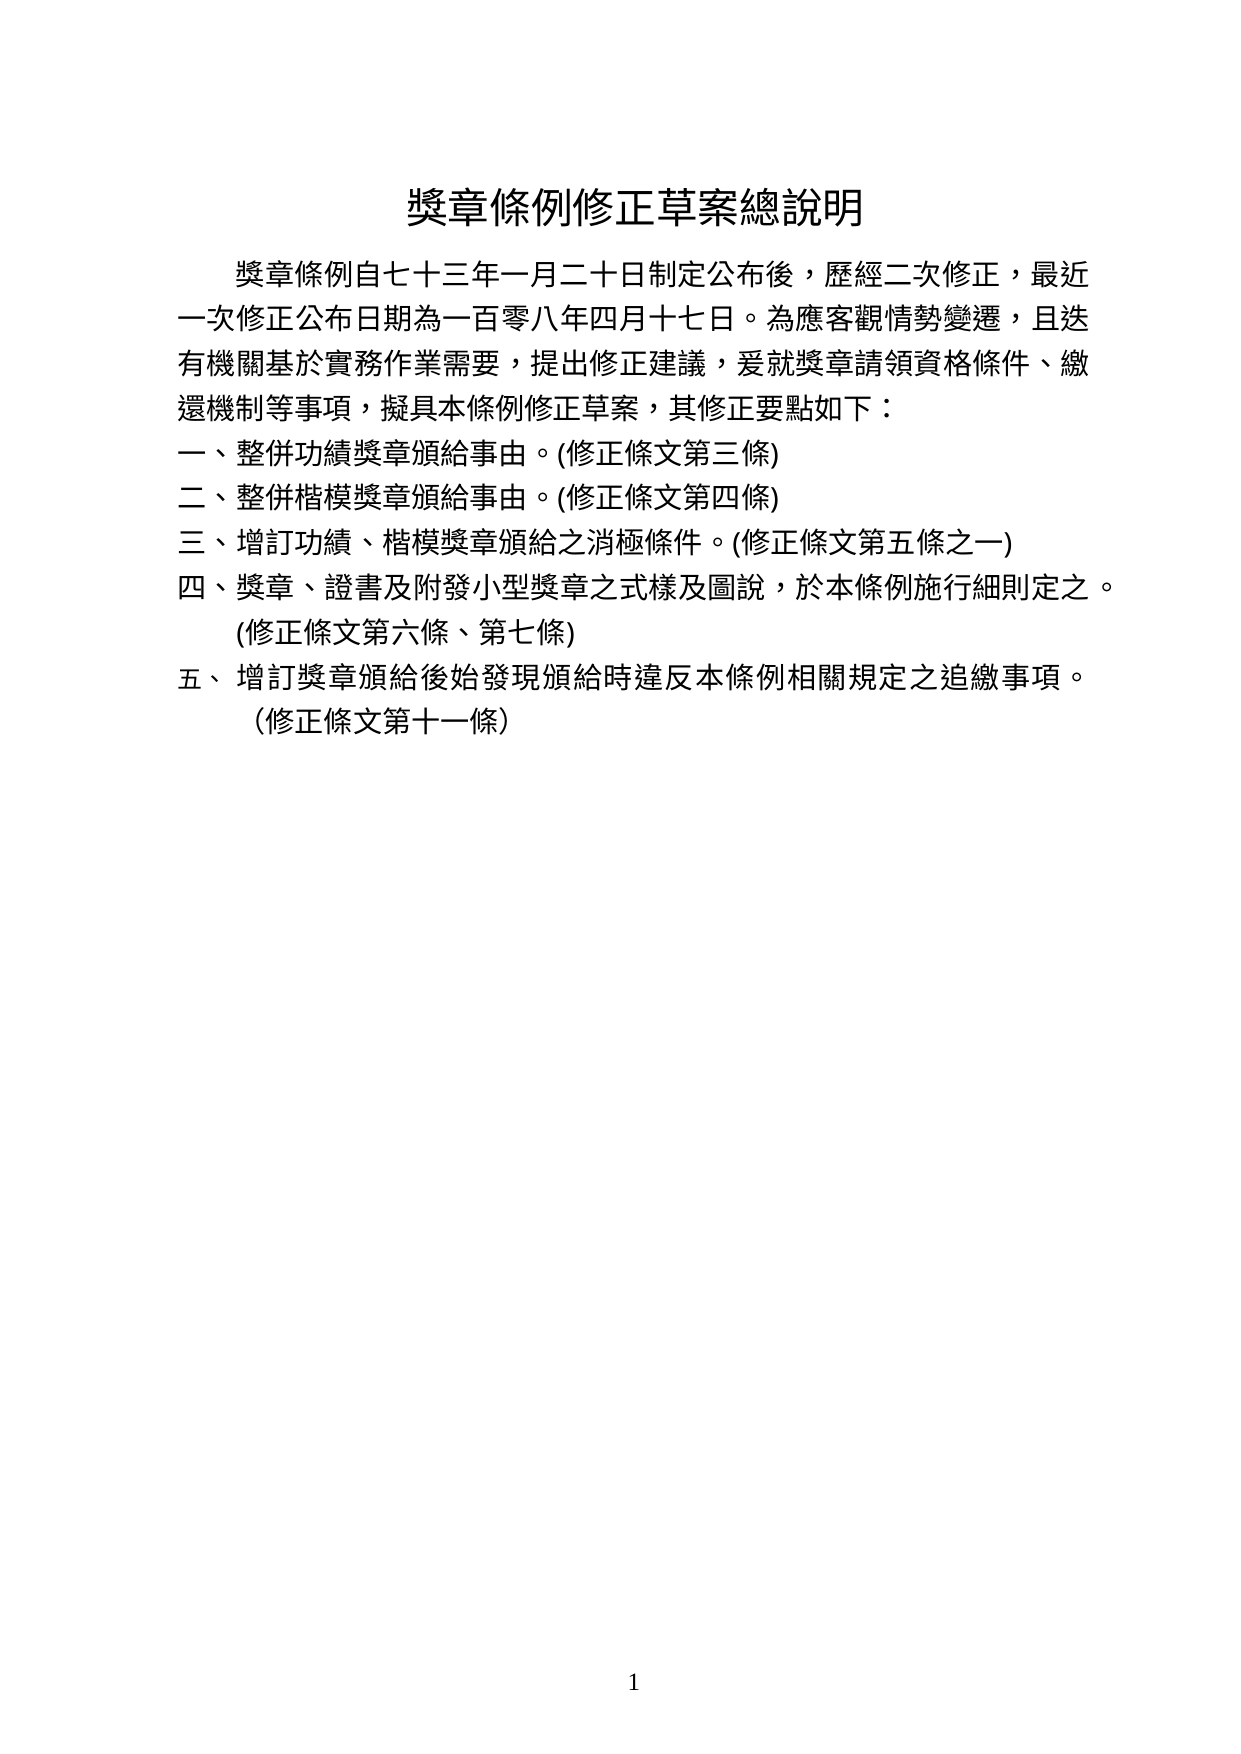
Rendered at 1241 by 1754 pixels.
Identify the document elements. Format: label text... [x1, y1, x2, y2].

list 整併楷模獎章頒給事由。(修正條文第四條) [177, 474, 1092, 519]
list 增訂獎章頒給後始發現頒給時違反本條例相關規定之追繳事項。（修正條文第十一條） [177, 653, 1092, 743]
list 整併功績獎章頒給事由。(修正條文第三條) [177, 429, 1092, 474]
list 獎章、證書及附發小型獎章之式樣及圖說，於本條例施行細則定之。(修正條文第六條、第七條) [177, 563, 1092, 653]
text 獎章條例修正草案總說明 [177, 160, 1092, 250]
list 增訂功績、楷模獎章頒給之消極條件。(修正條文第五條之一) [177, 519, 1092, 563]
text 獎章條例自七十三年一月二十日制定公布後，歷經二次修正，最近一次修正公布日期為一百零八年四月十七日。為應客觀情勢變遷，且迭有機關基於實務作業需要，提出修正建議，爰就獎章請領資格條件、繳還機制等事項，擬具本條例修正草案，其修正要點如下： [177, 250, 1092, 429]
